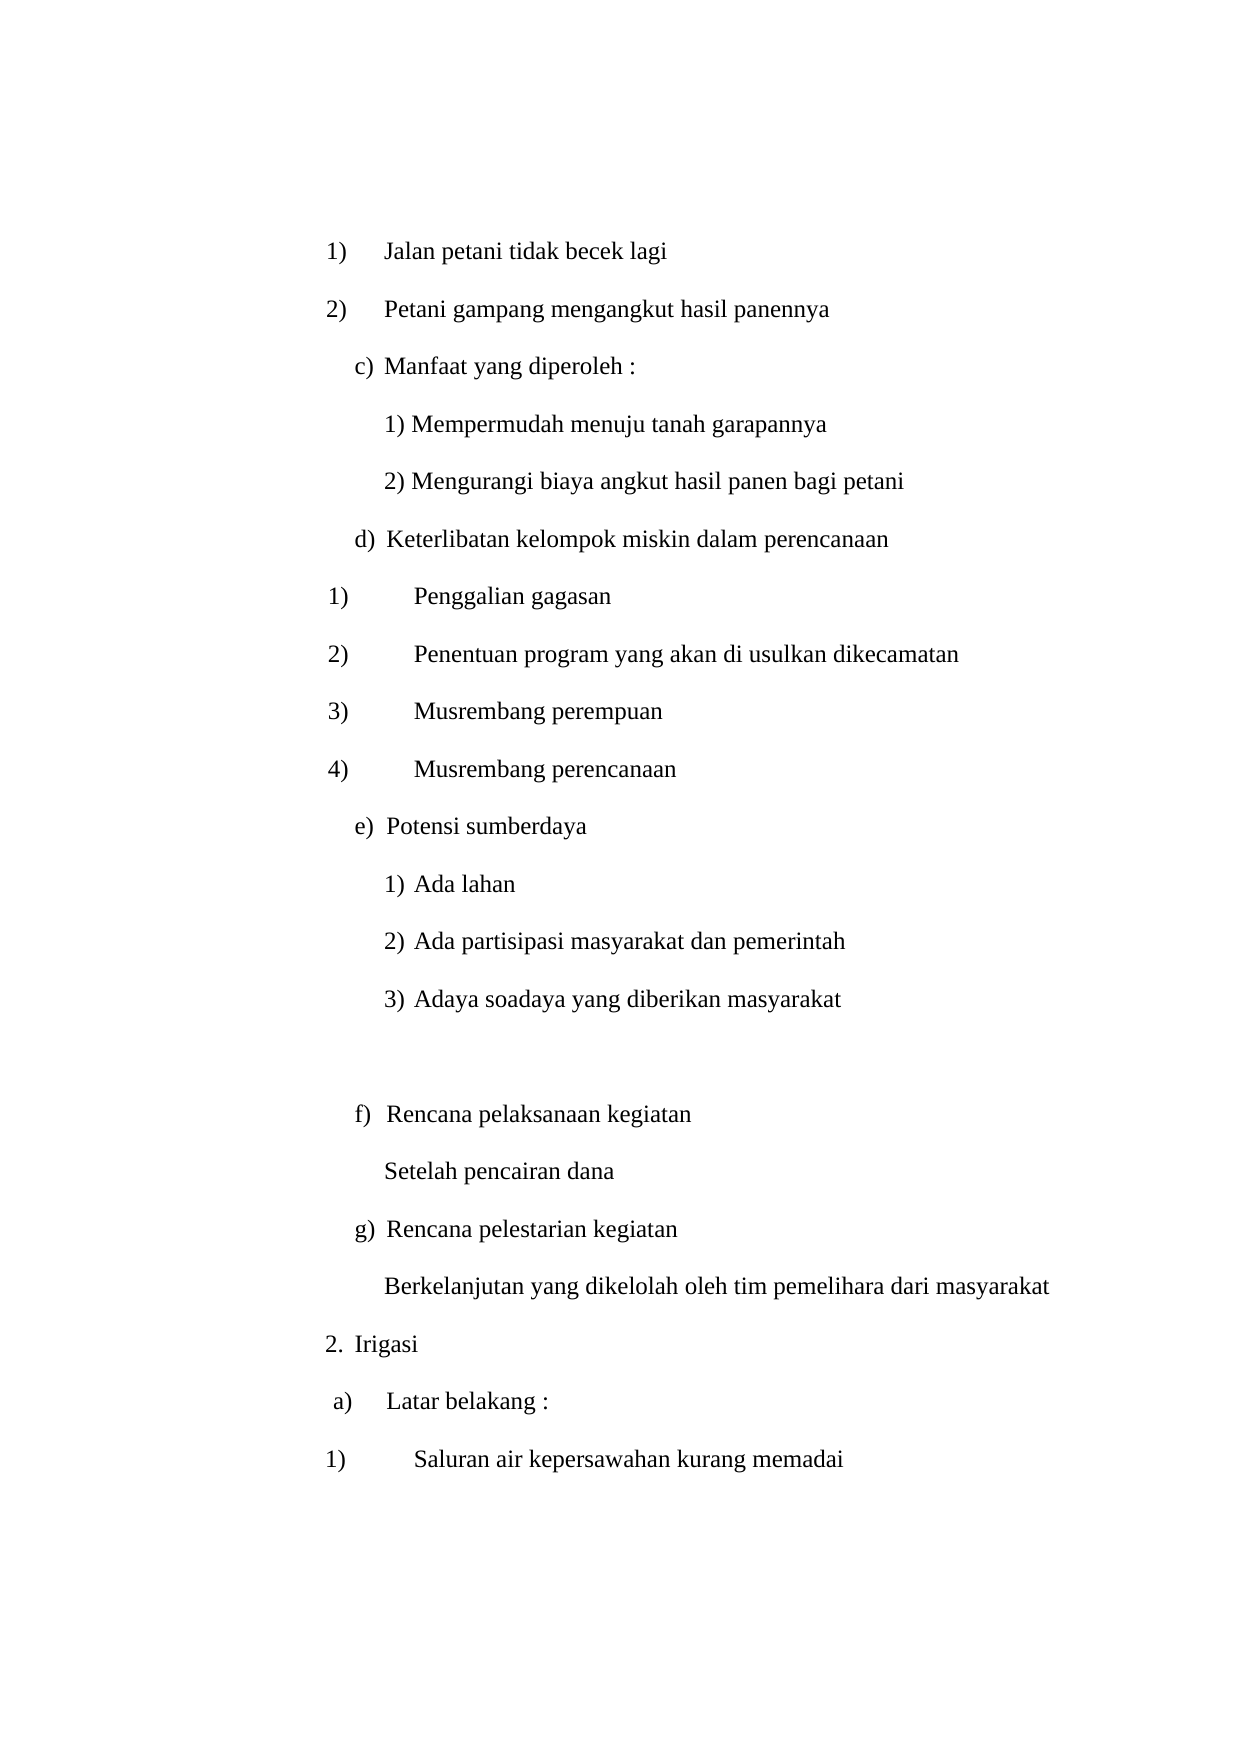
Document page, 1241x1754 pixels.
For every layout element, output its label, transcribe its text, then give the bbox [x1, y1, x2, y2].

list Irigasi [311, 1329, 1063, 1357]
list Potensi sumberdaya [295, 811, 1063, 840]
list Manfaat yang diperoleh : [354, 351, 1063, 380]
list Rencana pelaksanaan kegiatan [295, 1099, 1063, 1127]
list Jalan petani tidak becek lagi [311, 236, 1063, 265]
list Musrembang perempuan [311, 696, 1063, 725]
list Musrembang perencanaan [311, 754, 1063, 782]
list Saluran air kepersawahan kurang memadai [311, 1444, 1063, 1472]
list Keterlibatan kelompok miskin dalam perencanaan [292, 524, 1063, 552]
list Petani gampang mengangkut hasil panennya [311, 294, 1063, 322]
list Mengurangi biaya angkut hasil panen bagi petani [384, 466, 1063, 495]
list Berkelanjutan yang dikelolah oleh tim pemelihara dari masyarakat [384, 1271, 1063, 1300]
list Ada partisipasi masyarakat dan pemerintah [384, 926, 1063, 955]
list Mempermudah menuju tanah garapannya [384, 409, 1063, 437]
list Adaya soadaya yang diberikan masyarakat [384, 984, 1063, 1012]
list Penggalian gagasan [311, 581, 1063, 610]
list Ada lahan [384, 869, 1063, 897]
list Latar belakang : [311, 1386, 1063, 1415]
list Rencana pelestarian kegiatan [295, 1214, 1063, 1242]
list Penentuan program yang akan di usulkan dikecamatan [311, 639, 1063, 667]
text Setelah pencairan dana [236, 1156, 1063, 1185]
